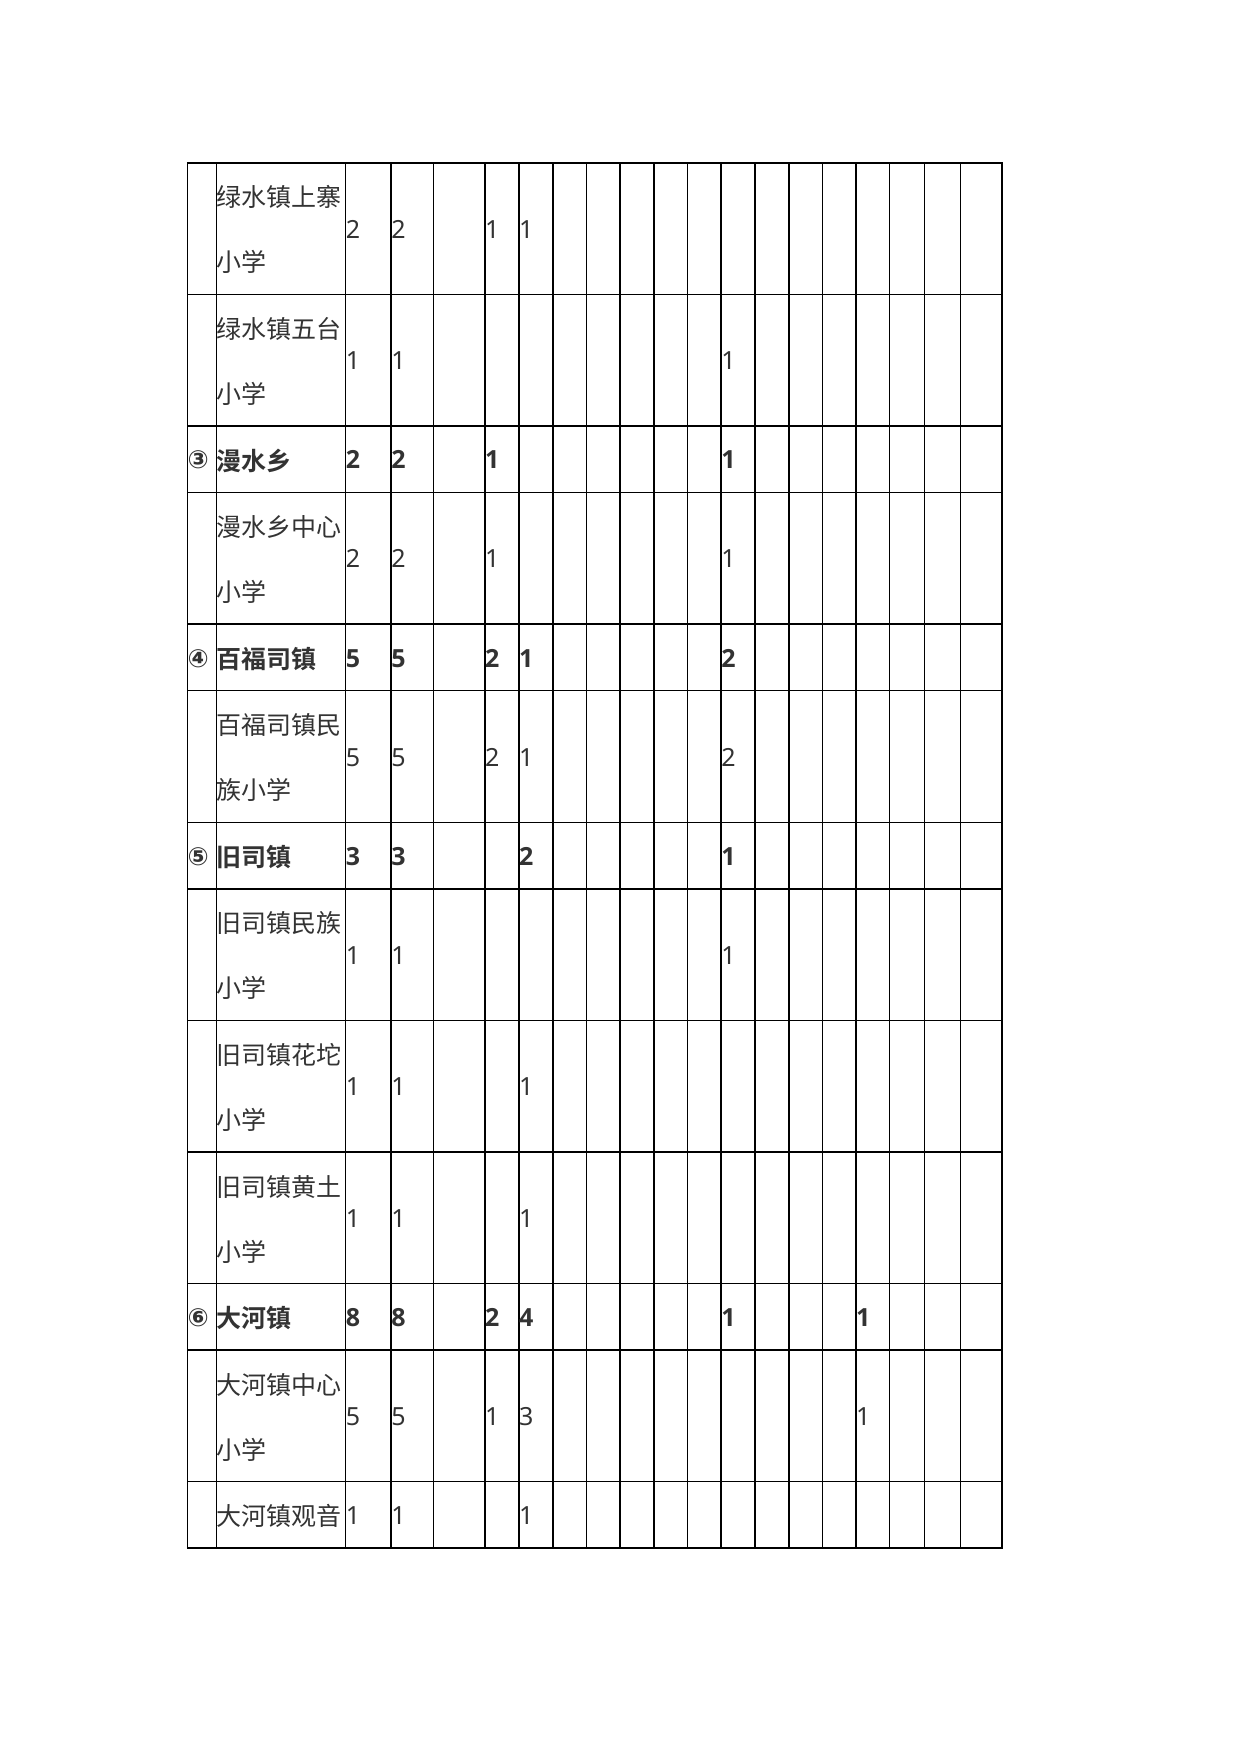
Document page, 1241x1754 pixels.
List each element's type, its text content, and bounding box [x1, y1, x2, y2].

table_cell 1 [857, 1351, 889, 1481]
table_cell [587, 823, 619, 888]
table_cell [961, 427, 1001, 492]
table_cell [790, 295, 822, 425]
table_cell [520, 295, 552, 425]
table_cell [823, 427, 855, 492]
table_cell [790, 493, 822, 623]
table_cell [655, 493, 687, 623]
table_cell 1 [392, 1021, 433, 1151]
table_cell [434, 1153, 484, 1283]
table_cell [554, 493, 586, 623]
table_cell [925, 295, 960, 425]
table_cell [434, 823, 484, 888]
table_cell [688, 427, 720, 492]
table_cell 2 [392, 164, 433, 293]
table_cell 1 [486, 164, 518, 293]
table_cell [756, 493, 788, 623]
table_cell [520, 493, 552, 623]
table_cell [655, 295, 687, 425]
table_cell [756, 691, 788, 821]
table_cell 百福司镇民族小学 [217, 691, 345, 821]
table_cell [188, 1351, 216, 1481]
table_cell [621, 1284, 653, 1349]
table_cell [554, 1153, 586, 1283]
table_cell [688, 493, 720, 623]
table_cell [961, 625, 1001, 690]
table_cell [688, 164, 720, 293]
table_cell [554, 1284, 586, 1349]
table_cell [790, 1351, 822, 1481]
table_cell [823, 890, 855, 1019]
table_cell 1 [346, 1482, 390, 1547]
table_cell [790, 1153, 822, 1283]
table_cell [486, 890, 518, 1019]
table_cell [655, 1021, 687, 1151]
table_cell [961, 890, 1001, 1019]
table_cell [925, 691, 960, 821]
table_cell 1 [722, 427, 754, 492]
table_cell [722, 164, 754, 293]
table_cell 2 [392, 427, 433, 492]
table_cell [655, 164, 687, 293]
table_cell [587, 164, 619, 293]
table_cell 5 [346, 1351, 390, 1481]
table_cell [587, 1153, 619, 1283]
table_cell 漫水乡 [217, 427, 345, 492]
table_cell [587, 691, 619, 821]
table_cell [621, 890, 653, 1019]
table_cell 8 [346, 1284, 390, 1349]
table_cell [554, 625, 586, 690]
table_cell 1 [722, 823, 754, 888]
table_cell [857, 295, 889, 425]
table_cell 5 [346, 691, 390, 821]
table_cell [790, 1482, 822, 1547]
table_cell 1 [520, 1153, 552, 1283]
table_cell 大河镇观音小学 [217, 1482, 345, 1547]
table_cell [688, 890, 720, 1019]
table_cell [756, 295, 788, 425]
table_cell [688, 823, 720, 888]
table_cell [688, 691, 720, 821]
table_cell 2 [486, 691, 518, 821]
table_cell [790, 823, 822, 888]
table_cell [655, 1351, 687, 1481]
table_cell [925, 890, 960, 1019]
table_cell [857, 823, 889, 888]
table_cell 1 [857, 1284, 889, 1349]
table_cell 5 [346, 625, 390, 690]
table_cell [587, 1351, 619, 1481]
table_cell [621, 823, 653, 888]
table_cell [621, 1021, 653, 1151]
table_cell [188, 1153, 216, 1283]
table_cell [655, 1482, 687, 1547]
table_cell [486, 295, 518, 425]
table_cell [890, 890, 924, 1019]
table_cell [890, 691, 924, 821]
table_cell [857, 691, 889, 821]
table_cell 2 [520, 823, 552, 888]
table_cell [688, 1284, 720, 1349]
table_cell [756, 1284, 788, 1349]
table_cell [655, 625, 687, 690]
table_cell [823, 1021, 855, 1151]
table_cell [486, 1482, 518, 1547]
table_cell [756, 1021, 788, 1151]
table_cell [554, 1482, 586, 1547]
table_cell [925, 823, 960, 888]
table_cell [434, 1021, 484, 1151]
table_cell 1 [486, 1351, 518, 1481]
table_cell [961, 164, 1001, 293]
table_cell 3 [346, 823, 390, 888]
table_cell 百福司镇 [217, 625, 345, 690]
table_cell [890, 493, 924, 623]
table_cell [925, 1482, 960, 1547]
table_cell [434, 1284, 484, 1349]
table_cell [925, 493, 960, 623]
table_cell [688, 625, 720, 690]
table_cell 旧司镇花坨小学 [217, 1021, 345, 1151]
table_cell 1 [520, 691, 552, 821]
table_cell [722, 1482, 754, 1547]
table_cell [434, 295, 484, 425]
table_cell 4 [520, 1284, 552, 1349]
table_cell [823, 1351, 855, 1481]
table_cell [188, 493, 216, 623]
table_cell [434, 890, 484, 1019]
table_cell [857, 427, 889, 492]
table_cell [722, 1021, 754, 1151]
table_cell [756, 1482, 788, 1547]
table_cell 1 [392, 1153, 433, 1283]
table_cell [434, 427, 484, 492]
table_cell 1 [346, 1153, 390, 1283]
table_cell 旧司镇 [217, 823, 345, 888]
table_cell [890, 1153, 924, 1283]
table_cell 旧司镇黄土小学 [217, 1153, 345, 1283]
table_cell [790, 427, 822, 492]
table_cell [434, 493, 484, 623]
table_cell [188, 890, 216, 1019]
table_cell 5 [392, 691, 433, 821]
table_cell [587, 1021, 619, 1151]
table_cell [188, 1482, 216, 1547]
table_cell [188, 691, 216, 821]
table_cell [890, 295, 924, 425]
table_cell [655, 890, 687, 1019]
table_cell 1 [346, 1021, 390, 1151]
table_cell [790, 691, 822, 821]
table_cell [587, 493, 619, 623]
table_cell [857, 164, 889, 293]
table_cell [823, 1482, 855, 1547]
table_cell [890, 1284, 924, 1349]
table_cell 1 [520, 625, 552, 690]
table_cell [890, 1021, 924, 1151]
table_cell [925, 427, 960, 492]
table_cell [890, 823, 924, 888]
table_cell [823, 823, 855, 888]
table_cell 8 [392, 1284, 433, 1349]
table_cell [961, 1021, 1001, 1151]
table_cell [554, 890, 586, 1019]
table_cell [823, 164, 855, 293]
table_cell [823, 295, 855, 425]
table_cell [188, 164, 216, 293]
table_cell [961, 1482, 1001, 1547]
table_cell [587, 295, 619, 425]
table_cell [925, 1351, 960, 1481]
table_cell [554, 427, 586, 492]
table_cell [823, 1153, 855, 1283]
table_cell [587, 625, 619, 690]
table_cell [621, 164, 653, 293]
table_cell ⑥ [188, 1284, 216, 1349]
table_cell [790, 1284, 822, 1349]
table_cell [434, 164, 484, 293]
table_cell 大河镇中心小学 [217, 1351, 345, 1481]
table_cell [621, 1482, 653, 1547]
table_cell [823, 493, 855, 623]
table_cell [520, 427, 552, 492]
table_cell [890, 1351, 924, 1481]
table_cell [756, 890, 788, 1019]
table_cell 1 [722, 493, 754, 623]
table_cell [890, 1482, 924, 1547]
table_cell [688, 1482, 720, 1547]
table_cell 1 [392, 295, 433, 425]
table_cell [655, 823, 687, 888]
table_cell [961, 1284, 1001, 1349]
table_cell 1 [392, 1482, 433, 1547]
table_cell [554, 1351, 586, 1481]
table_cell [857, 493, 889, 623]
table_cell [621, 427, 653, 492]
table_cell 2 [722, 691, 754, 821]
table_cell [756, 427, 788, 492]
table_cell [925, 1153, 960, 1283]
table_cell [790, 164, 822, 293]
table_cell 绿水镇上寨小学 [217, 164, 345, 293]
table_cell [587, 890, 619, 1019]
table_cell 1 [486, 493, 518, 623]
table_cell 1 [520, 164, 552, 293]
table_cell [655, 427, 687, 492]
table_cell [857, 890, 889, 1019]
table_cell [722, 1351, 754, 1481]
table_cell [756, 1351, 788, 1481]
table_cell ③ [188, 427, 216, 492]
table_cell [823, 691, 855, 821]
table_cell [756, 164, 788, 293]
table_cell 绿水镇五台小学 [217, 295, 345, 425]
table_cell 2 [346, 493, 390, 623]
table_cell [756, 625, 788, 690]
table_cell 2 [346, 427, 390, 492]
table_cell [688, 1153, 720, 1283]
table_cell [890, 625, 924, 690]
table_cell [587, 427, 619, 492]
table_cell [961, 1153, 1001, 1283]
table_cell [961, 1351, 1001, 1481]
table_cell [925, 1284, 960, 1349]
table_cell [434, 1482, 484, 1547]
table_cell 1 [346, 295, 390, 425]
table_cell 2 [346, 164, 390, 293]
table_cell 1 [520, 1021, 552, 1151]
table_cell [722, 1153, 754, 1283]
table_cell 5 [392, 625, 433, 690]
table_cell [688, 1021, 720, 1151]
table_cell [434, 625, 484, 690]
table_cell 2 [722, 625, 754, 690]
table_cell [857, 1021, 889, 1151]
table_cell 2 [392, 493, 433, 623]
table_cell [823, 625, 855, 690]
table_cell [554, 164, 586, 293]
table_cell [857, 1153, 889, 1283]
table_cell [188, 1021, 216, 1151]
table_cell [554, 295, 586, 425]
table_cell ⑤ [188, 823, 216, 888]
table_cell [587, 1284, 619, 1349]
table_cell 1 [520, 1482, 552, 1547]
table_cell [486, 1021, 518, 1151]
table_cell 1 [722, 1284, 754, 1349]
table_cell [857, 625, 889, 690]
table_cell [655, 691, 687, 821]
table_cell [621, 493, 653, 623]
table_cell [434, 691, 484, 821]
table_cell 2 [486, 625, 518, 690]
table_cell 5 [392, 1351, 433, 1481]
table_cell [655, 1153, 687, 1283]
table_cell [857, 1482, 889, 1547]
table_cell [961, 823, 1001, 888]
table_cell 2 [486, 1284, 518, 1349]
table_cell [756, 1153, 788, 1283]
table_cell ④ [188, 625, 216, 690]
table_cell [520, 890, 552, 1019]
table_cell 大河镇 [217, 1284, 345, 1349]
table_cell [925, 1021, 960, 1151]
table_cell [621, 295, 653, 425]
table_cell [554, 823, 586, 888]
table_cell [961, 691, 1001, 821]
table_cell [554, 691, 586, 821]
table_cell [688, 1351, 720, 1481]
table_cell 漫水乡中心小学 [217, 493, 345, 623]
table_cell 1 [392, 890, 433, 1019]
table_cell [621, 1153, 653, 1283]
table_cell [188, 295, 216, 425]
table_cell [961, 493, 1001, 623]
table_cell [621, 691, 653, 821]
table_cell [890, 427, 924, 492]
table_cell [961, 295, 1001, 425]
table_cell [486, 1153, 518, 1283]
table_cell [790, 625, 822, 690]
table_cell [890, 164, 924, 293]
table_cell 1 [722, 890, 754, 1019]
table_cell 1 [486, 427, 518, 492]
table_cell [621, 625, 653, 690]
table_cell 1 [722, 295, 754, 425]
table_cell [756, 823, 788, 888]
table_cell 3 [520, 1351, 552, 1481]
table_cell [486, 823, 518, 888]
table_cell 3 [392, 823, 433, 888]
table_cell [925, 164, 960, 293]
table_cell [621, 1351, 653, 1481]
table_cell [554, 1021, 586, 1151]
table_cell 1 [346, 890, 390, 1019]
table_cell 旧司镇民族小学 [217, 890, 345, 1019]
table_cell [434, 1351, 484, 1481]
table_cell [655, 1284, 687, 1349]
table_cell [790, 890, 822, 1019]
table_cell [688, 295, 720, 425]
table_cell [587, 1482, 619, 1547]
table_cell [790, 1021, 822, 1151]
table_cell [823, 1284, 855, 1349]
table_cell [925, 625, 960, 690]
